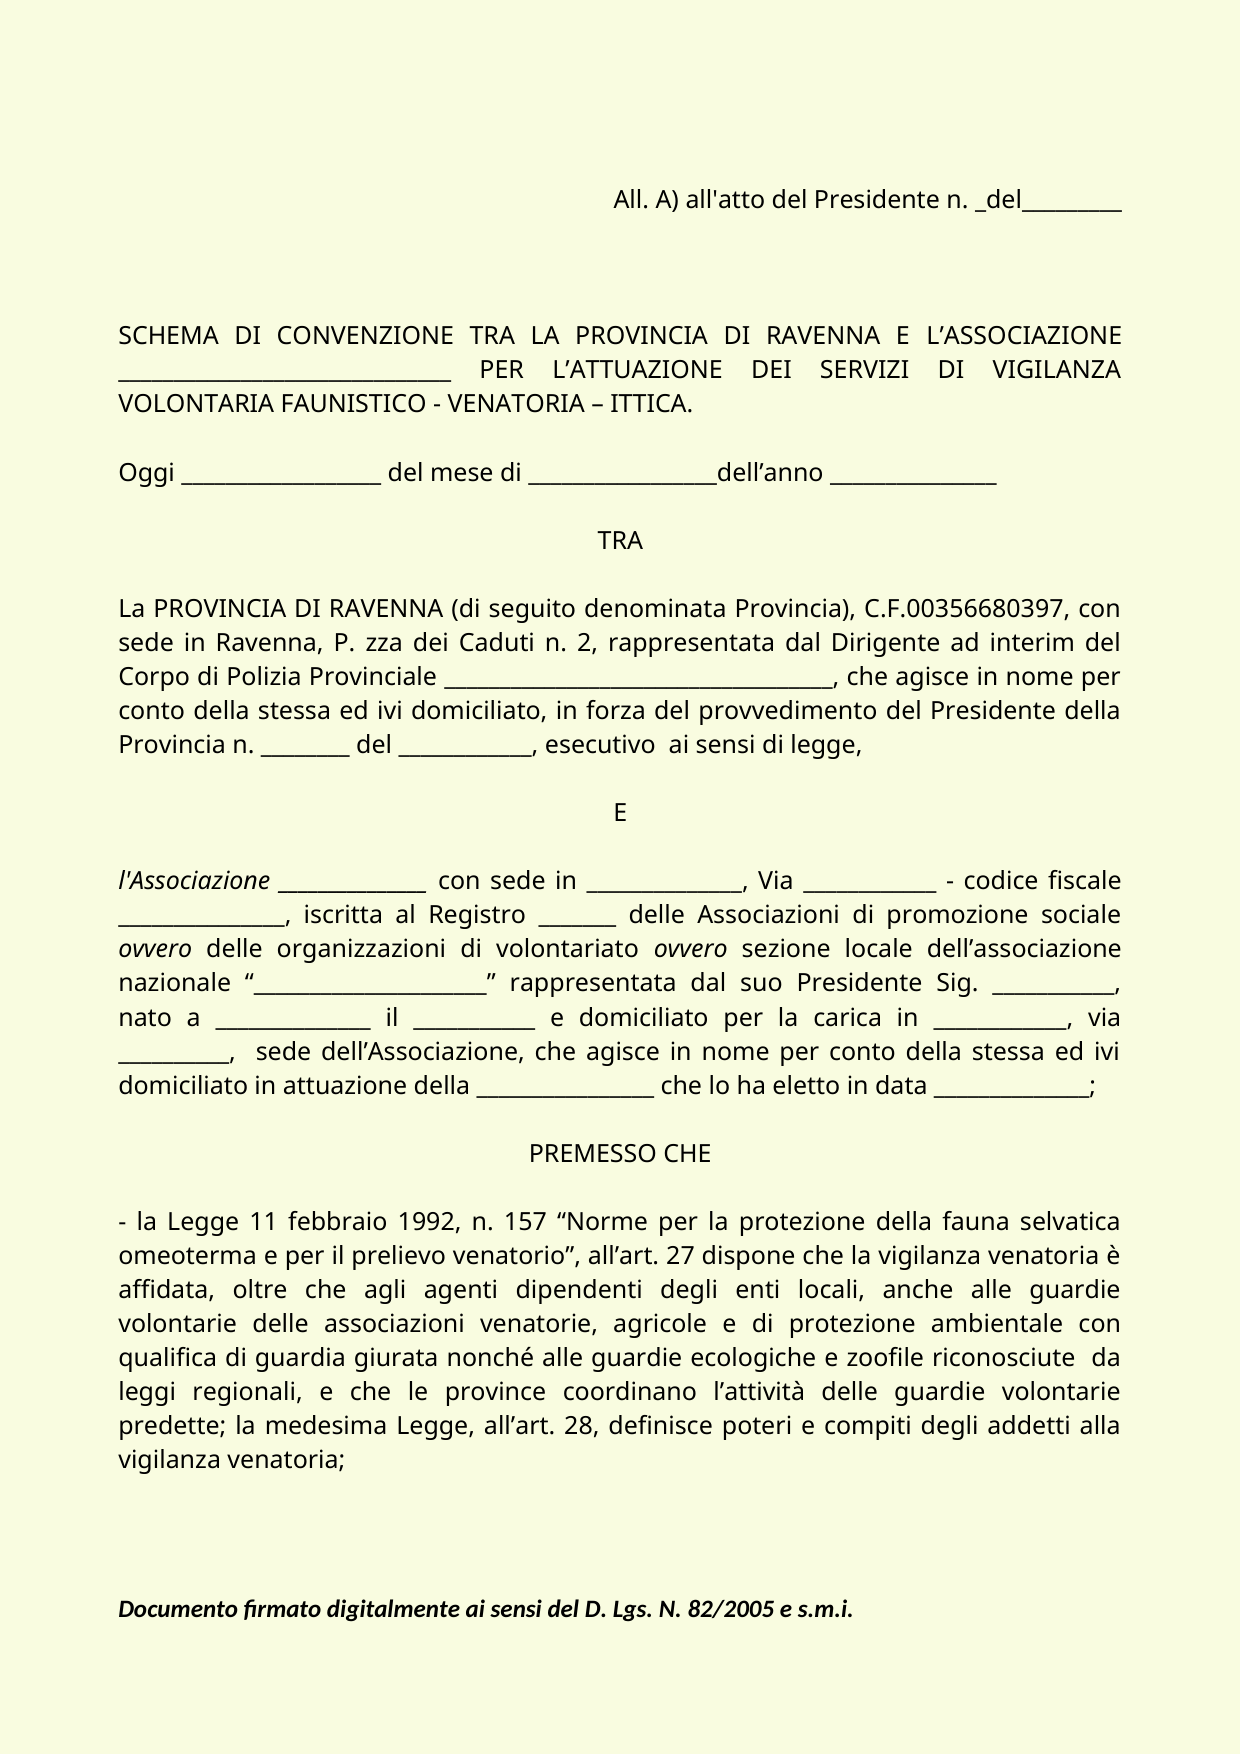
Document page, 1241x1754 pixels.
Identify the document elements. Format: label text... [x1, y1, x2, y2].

text All. A) all'atto del Presidente n. _del_________ [118, 182, 1122, 216]
text La PROVINCIA DI RAVENNA (di seguito denominata Provincia), C.F.00356680397, con sede in Ravenna, P. zza dei Caduti n. 2, rappresentata dal Dirigente ad interim del Corpo di Polizia Provinciale ___________________________________, che agisce in nome per conto della stessa ed ivi domiciliato, in forza del provvedimento del Presidente della Provincia n. ________ del ____________, esecutivo ai sensi di legge, [118, 590, 1122, 761]
text TRA [118, 522, 1122, 556]
text Oggi __________________ del mese di _________________dell’anno _______________ [118, 454, 1122, 488]
text E [118, 795, 1122, 829]
text l'Associazione _______________ con sede in ______________, Via ____________ - codice fiscale _______________, iscritta al Registro _______ delle Associazioni di promozione sociale ovvero delle organizzazioni di volontariato ovvero sezione locale dell’associazione nazionale “_____________________” rappresentata dal suo Presidente Sig. ___________, nato a ______________ il ___________ e domiciliato per la carica in ____________, via __________, sede dell’Associazione, che agisce in nome per conto della stessa ed ivi domiciliato in attuazione della ________________ che lo ha eletto in data ______________; [118, 863, 1122, 1101]
text - la Legge 11 febbraio 1992, n. 157 “Norme per la protezione della fauna selvatica omeoterma e per il prelievo venatorio”, all’art. 27 dispone che la vigilanza venatoria è affidata, oltre che agli agenti dipendenti degli enti locali, anche alle guardie volontarie delle associazioni venatorie, agricole e di protezione ambientale con qualifica di guardia giurata nonché alle guardie ecologiche e zoofile riconosciute da leggi regionali, e che le province coordinano l’attività delle guardie volontarie predette; la medesima Legge, all’art. 28, definisce poteri e compiti degli addetti alla vigilanza venatoria; [118, 1203, 1122, 1476]
text PREMESSO CHE [118, 1135, 1122, 1169]
text SCHEMA DI CONVENZIONE TRA LA PROVINCIA DI RAVENNA E L’ASSOCIAZIONE ______________________________ PER L’ATTUAZIONE DEI SERVIZI DI VIGILANZA VOLONTARIA FAUNISTICO - VENATORIA – ITTICA. [118, 318, 1122, 420]
